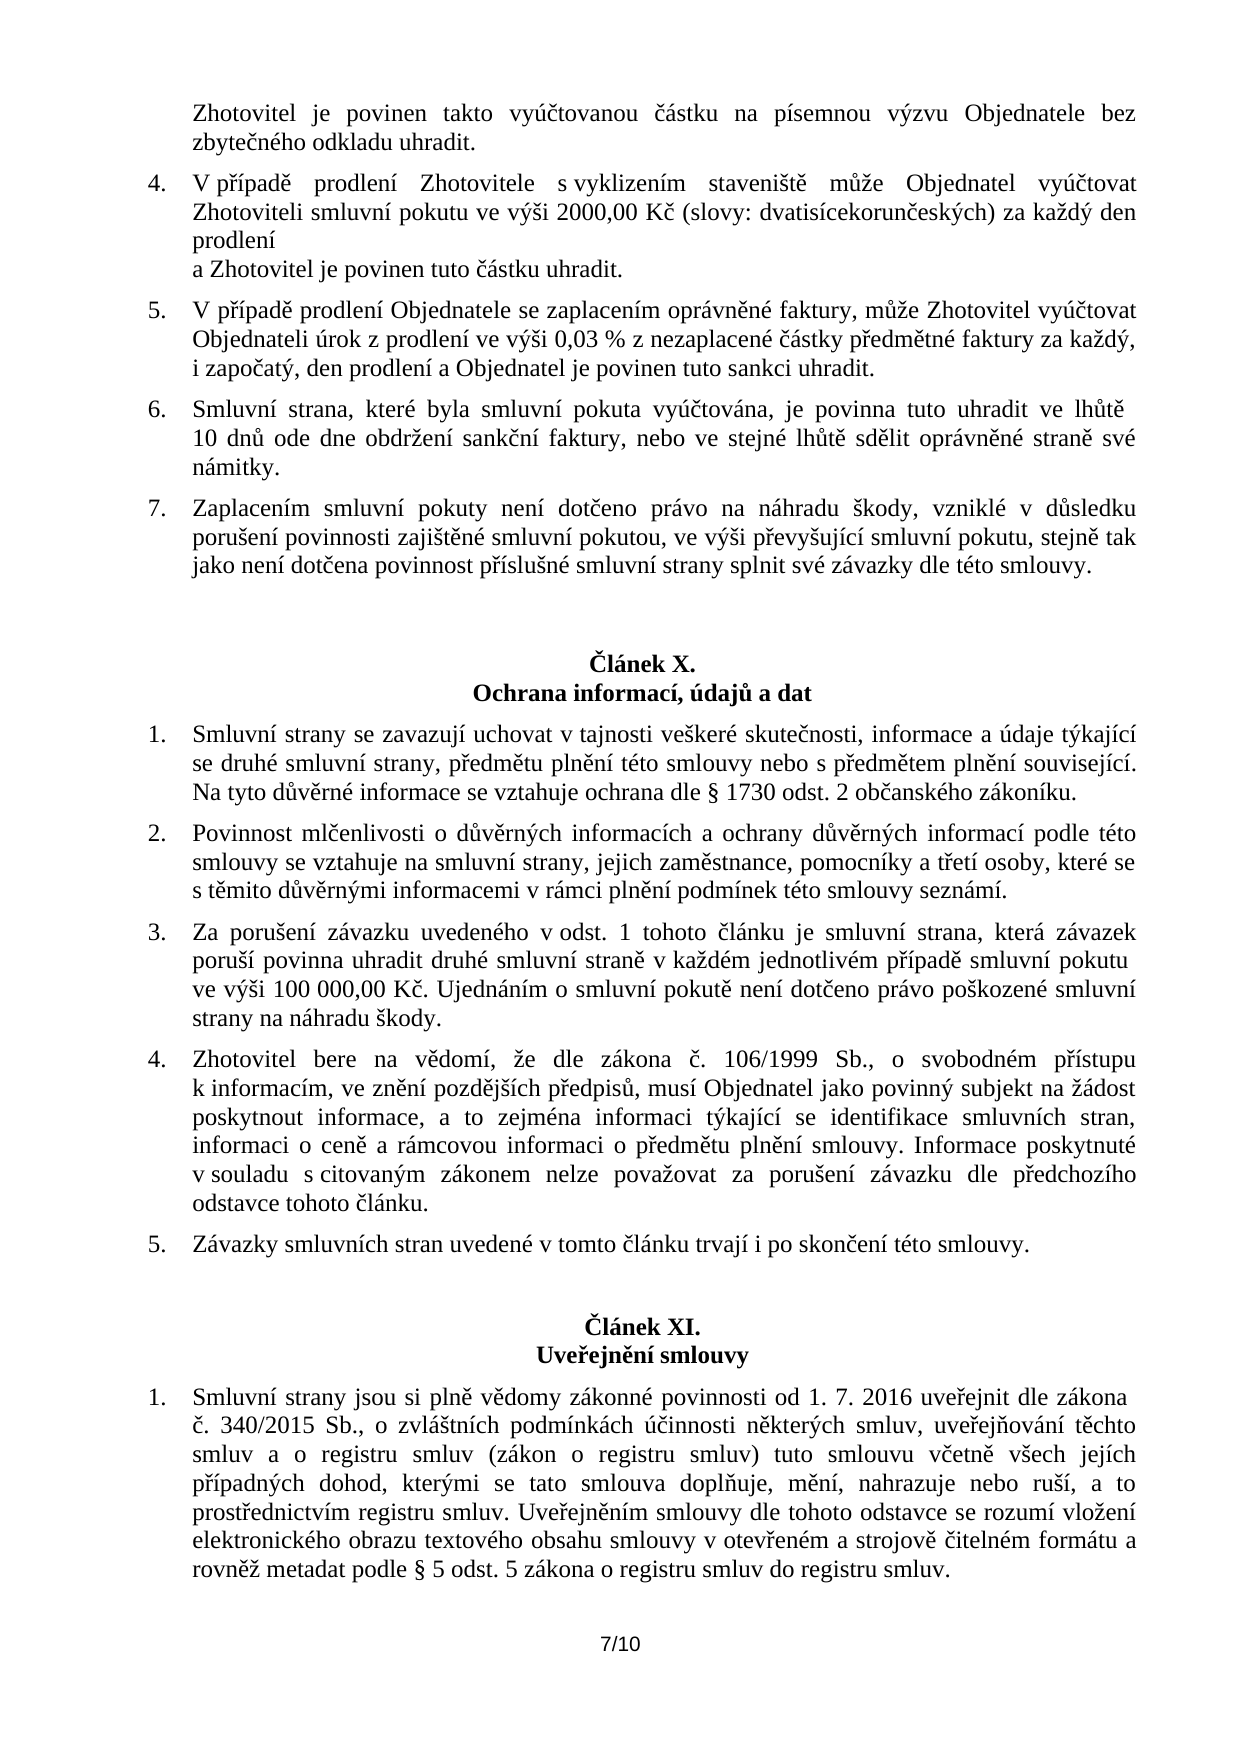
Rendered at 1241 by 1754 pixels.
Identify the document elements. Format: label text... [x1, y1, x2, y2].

list V případě prodlení Zhotovitele s vyklizením staveniště může Objednatel vyúčtovat Zhotoviteli smluvní pokutu ve výši 2000,00 Kč (slovy: dvatisícekorunčeských) za každý den prodlení a Zhotovitel je povinen tuto částku uhradit. [148, 168, 1137, 283]
list Zaplacením smluvní pokuty není dotčeno právo na náhradu škody, vzniklé v důsledku porušení povinnosti zajištěné smluvní pokutou, ve výši převyšující smluvní pokutu, stejně tak jako není dotčena povinnost příslušné smluvní strany splnit své závazky dle této smlouvy. [148, 493, 1137, 579]
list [148, 98, 1137, 155]
text Uveřejnění smlouvy [148, 1340, 1137, 1369]
list Smluvní strany se zavazují uchovat v tajnosti veškeré skutečnosti, informace a údaje týkající se druhé smluvní strany, předmětu plnění této smlouvy nebo s předmětem plnění související. Na tyto důvěrné informace se vztahuje ochrana dle § 1730 odst. 2 občanského zákoníku. [148, 719, 1137, 805]
list Závazky smluvních stran uvedené v tomto článku trvají i po skončení této smlouvy. [148, 1229, 1137, 1258]
text Ochrana informací, údajů a dat [148, 678, 1137, 707]
list Zhotovitel bere na vědomí, že dle zákona č. 106/1999 Sb., o svobodném přístupu k informacím, ve znění pozdějších předpisů, musí Objednatel jako povinný subjekt na žádost poskytnout informace, a to zejména informaci týkající se identifikace smluvních stran, informaci o ceně a rámcovou informaci o předmětu plnění smlouvy. Informace poskytnuté v souladu s citovaným zákonem nelze považovat za porušení závazku dle předchozího odstavce tohoto článku. [148, 1044, 1137, 1217]
text Článek X. [148, 649, 1137, 678]
list Za porušení závazku uvedeného v odst. 1 tohoto článku je smluvní strana, která závazek poruší povinna uhradit druhé smluvní straně v každém jednotlivém případě smluvní pokutu ve výši 100 000,00 Kč. Ujednáním o smluvní pokutě není dotčeno právo poškozené smluvní strany na náhradu škody. [148, 917, 1137, 1032]
text Článek XI. [148, 1312, 1137, 1340]
list Smluvní strana, které byla smluvní pokuta vyúčtována, je povinna tuto uhradit ve lhůtě 10 dnů ode dne obdržení sankční faktury, nebo ve stejné lhůtě sdělit oprávněné straně své námitky. [148, 394, 1137, 480]
list V případě prodlení Objednatele se zaplacením oprávněné faktury, může Zhotovitel vyúčtovat Objednateli úrok z prodlení ve výši 0,03 % z nezaplacené částky předmětné faktury za každý, i započatý, den prodlení a Objednatel je povinen tuto sankci uhradit. [148, 295, 1137, 382]
list Smluvní strany jsou si plně vědomy zákonné povinnosti od 1. 7. 2016 uveřejnit dle zákona č. 340/2015 Sb., o zvláštních podmínkách účinnosti některých smluv, uveřejňování těchto smluv a o registru smluv (zákon o registru smluv) tuto smlouvu včetně všech jejích případných dohod, kterými se tato smlouva doplňuje, mění, nahrazuje nebo ruší, a to prostřednictvím registru smluv. Uveřejněním smlouvy dle tohoto odstavce se rozumí vložení elektronického obrazu textového obsahu smlouvy v otevřeném a strojově čitelném formátu a rovněž metadat podle § 5 odst. 5 zákona o registru smluv do registru smluv. [148, 1382, 1137, 1583]
list Povinnost mlčenlivosti o důvěrných informacích a ochrany důvěrných informací podle této smlouvy se vztahuje na smluvní strany, jejich zaměstnance, pomocníky a třetí osoby, které se s těmito důvěrnými informacemi v rámci plnění podmínek této smlouvy seznámí. [148, 818, 1137, 904]
